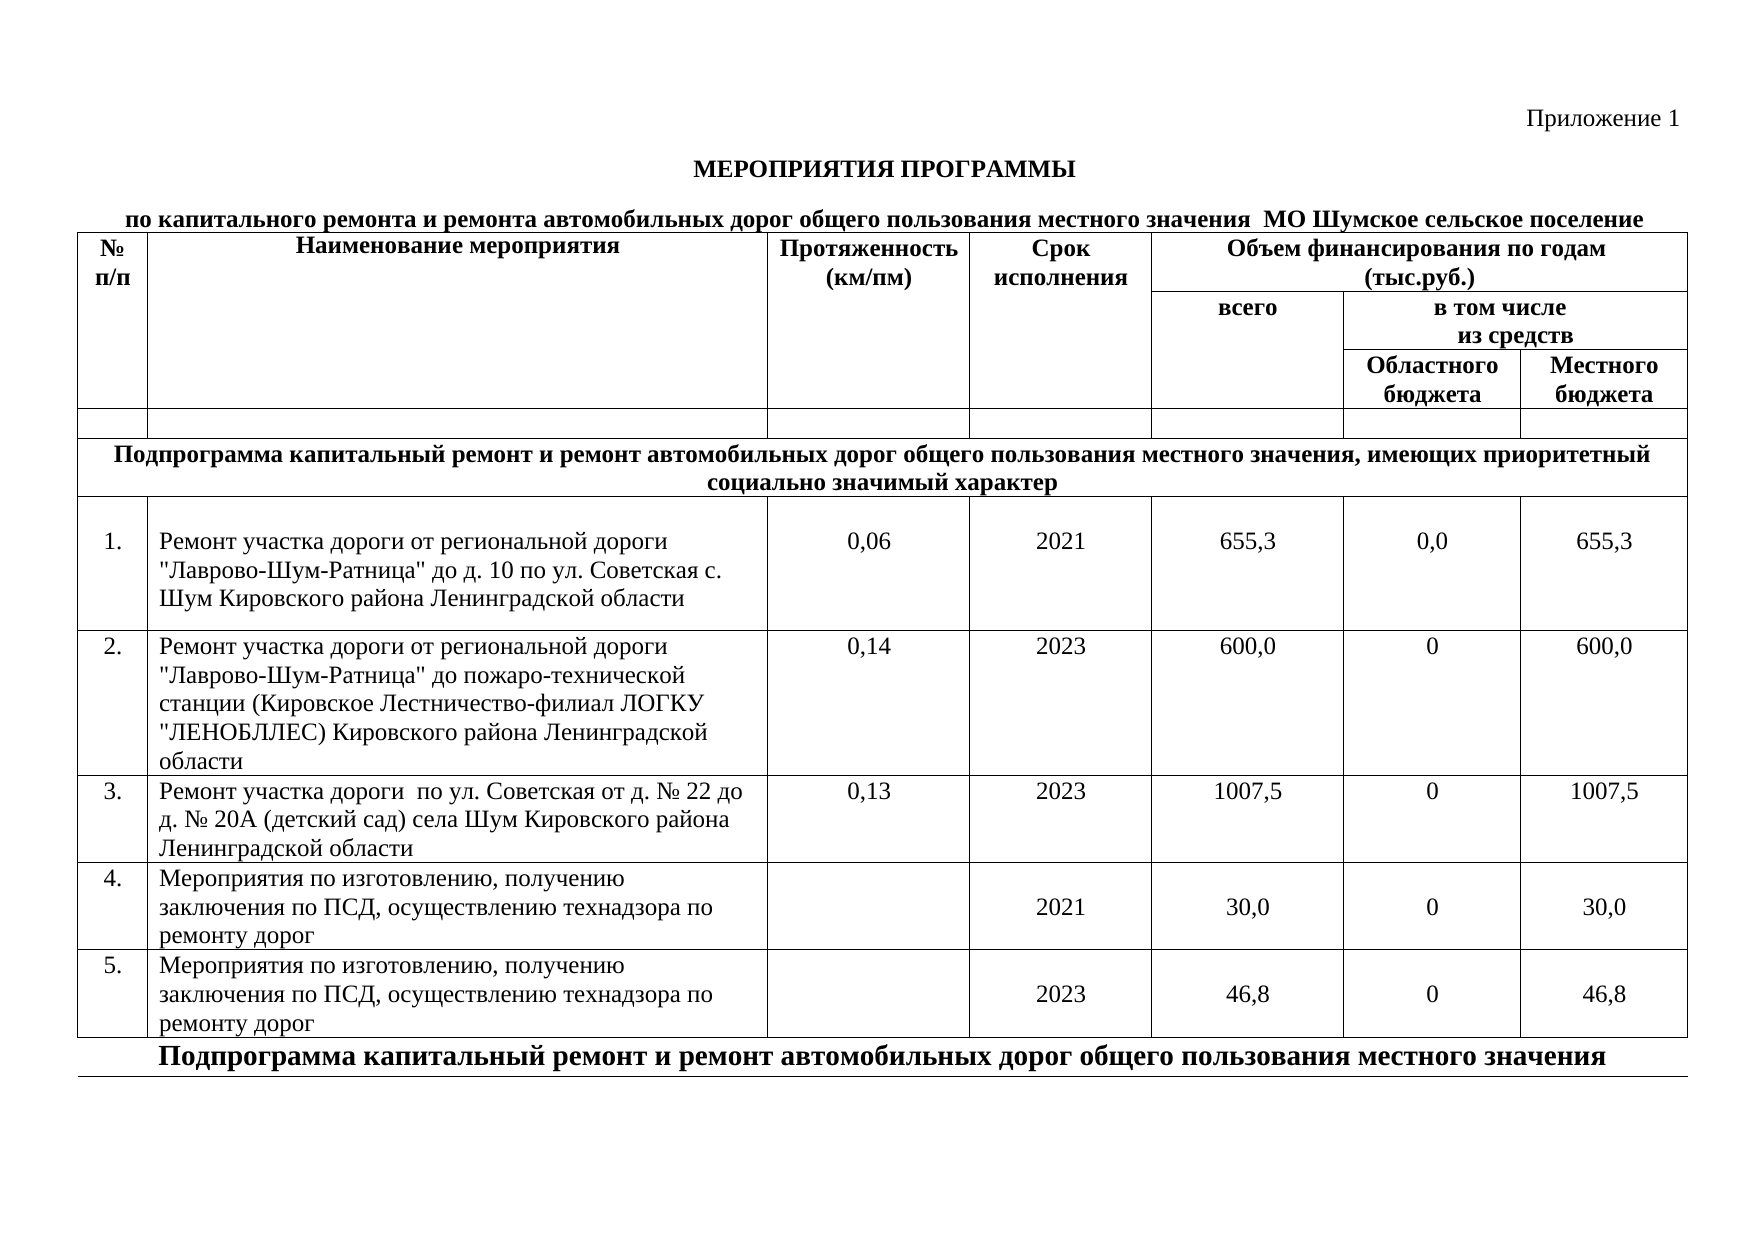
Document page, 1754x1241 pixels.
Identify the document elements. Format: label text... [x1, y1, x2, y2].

table_cell 600,0 [1152, 631, 1343, 775]
table_cell [78, 409, 147, 438]
table_cell 2023 [970, 631, 1151, 775]
table_cell Мероприятия по изготовлению, получению заключения по ПСД, осуществлению технадзора по ремонту дорог [148, 863, 767, 949]
table_cell 30,0 [1521, 863, 1687, 949]
text Приложение 1 [1047, 103, 1680, 132]
table_cell 0 [1344, 950, 1520, 1037]
table_cell 0 [1344, 776, 1520, 862]
table_cell 3. [78, 776, 147, 862]
table_header Срок исполнения [970, 233, 1151, 408]
table_cell [768, 409, 969, 438]
table_cell 655,3 [1521, 497, 1687, 630]
table_header Наименование мероприятия [148, 233, 767, 408]
table_cell Ремонт участка дороги от региональной дороги "Лаврово-Шум-Ратница" до д. 10 по ул. Советская с. Шум Кировского района Ленинградской области [148, 497, 767, 630]
table_cell [148, 409, 767, 438]
table_cell [1152, 409, 1343, 438]
table_cell [1344, 409, 1520, 438]
table_cell 0 [1344, 631, 1520, 775]
table_cell Подпрограмма капитальный ремонт и ремонт автомобильных дорог общего пользования местного значения, имеющих приоритетный социально значимый характер [78, 439, 1687, 496]
table_cell Ремонт участка дороги по ул. Советская от д. № 22 до д. № 20А (детский сад) села Шум Кировского района Ленинградской области [148, 776, 767, 862]
table_cell 0,13 [768, 776, 969, 862]
table_cell [970, 409, 1151, 438]
table_cell всего [1152, 292, 1343, 408]
table_cell 2. [78, 631, 147, 775]
table_cell 46,8 [1521, 950, 1687, 1037]
table_cell [768, 863, 969, 949]
table_cell 4. [78, 863, 147, 949]
table_cell 0,06 [768, 497, 969, 630]
table_cell Местного бюджета [1521, 350, 1687, 408]
table_cell 0,0 [1344, 497, 1520, 630]
table_cell в том числе из средств [1344, 292, 1687, 349]
text по капитального ремонта и ремонта автомобильных дорог общего пользования местного значения МО Шумское сельское поселение [89, 207, 1680, 232]
table_cell 1007,5 [1521, 776, 1687, 862]
table_cell 2021 [970, 863, 1151, 949]
table_cell 655,3 [1152, 497, 1343, 630]
table_cell Областного бюджета [1344, 350, 1520, 408]
table_cell Ремонт участка дороги от региональной дороги "Лаврово-Шум-Ратница" до пожаро-технической станции (Кировское Лестничество-филиал ЛОГКУ "ЛЕНОБЛЛЕС) Кировского района Ленинградской области [148, 631, 767, 775]
table_cell 1007,5 [1152, 776, 1343, 862]
table_cell 30,0 [1152, 863, 1343, 949]
table_cell 2021 [970, 497, 1151, 630]
table_cell [1521, 409, 1687, 438]
table_cell Подпрограмма капитальный ремонт и ремонт автомобильных дорог общего пользования местного значения [78, 1038, 1687, 1076]
table_cell 5. [78, 950, 147, 1037]
table_cell 0 [1344, 863, 1520, 949]
table_cell 2023 [970, 950, 1151, 1037]
table_cell 1. [78, 497, 147, 630]
table_header № п/п [78, 233, 147, 408]
table_cell 0,14 [768, 631, 969, 775]
text МЕРОПРИЯТИЯ ПРОГРАММЫ [89, 157, 1680, 182]
table_cell 2023 [970, 776, 1151, 862]
table_cell 600,0 [1521, 631, 1687, 775]
table_header Протяженность (км/пм) [768, 233, 969, 408]
table_cell 46,8 [1152, 950, 1343, 1037]
table_header Объем финансирования по годам (тыс.руб.) [1152, 233, 1687, 291]
table_cell [768, 950, 969, 1037]
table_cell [148, 950, 767, 1037]
